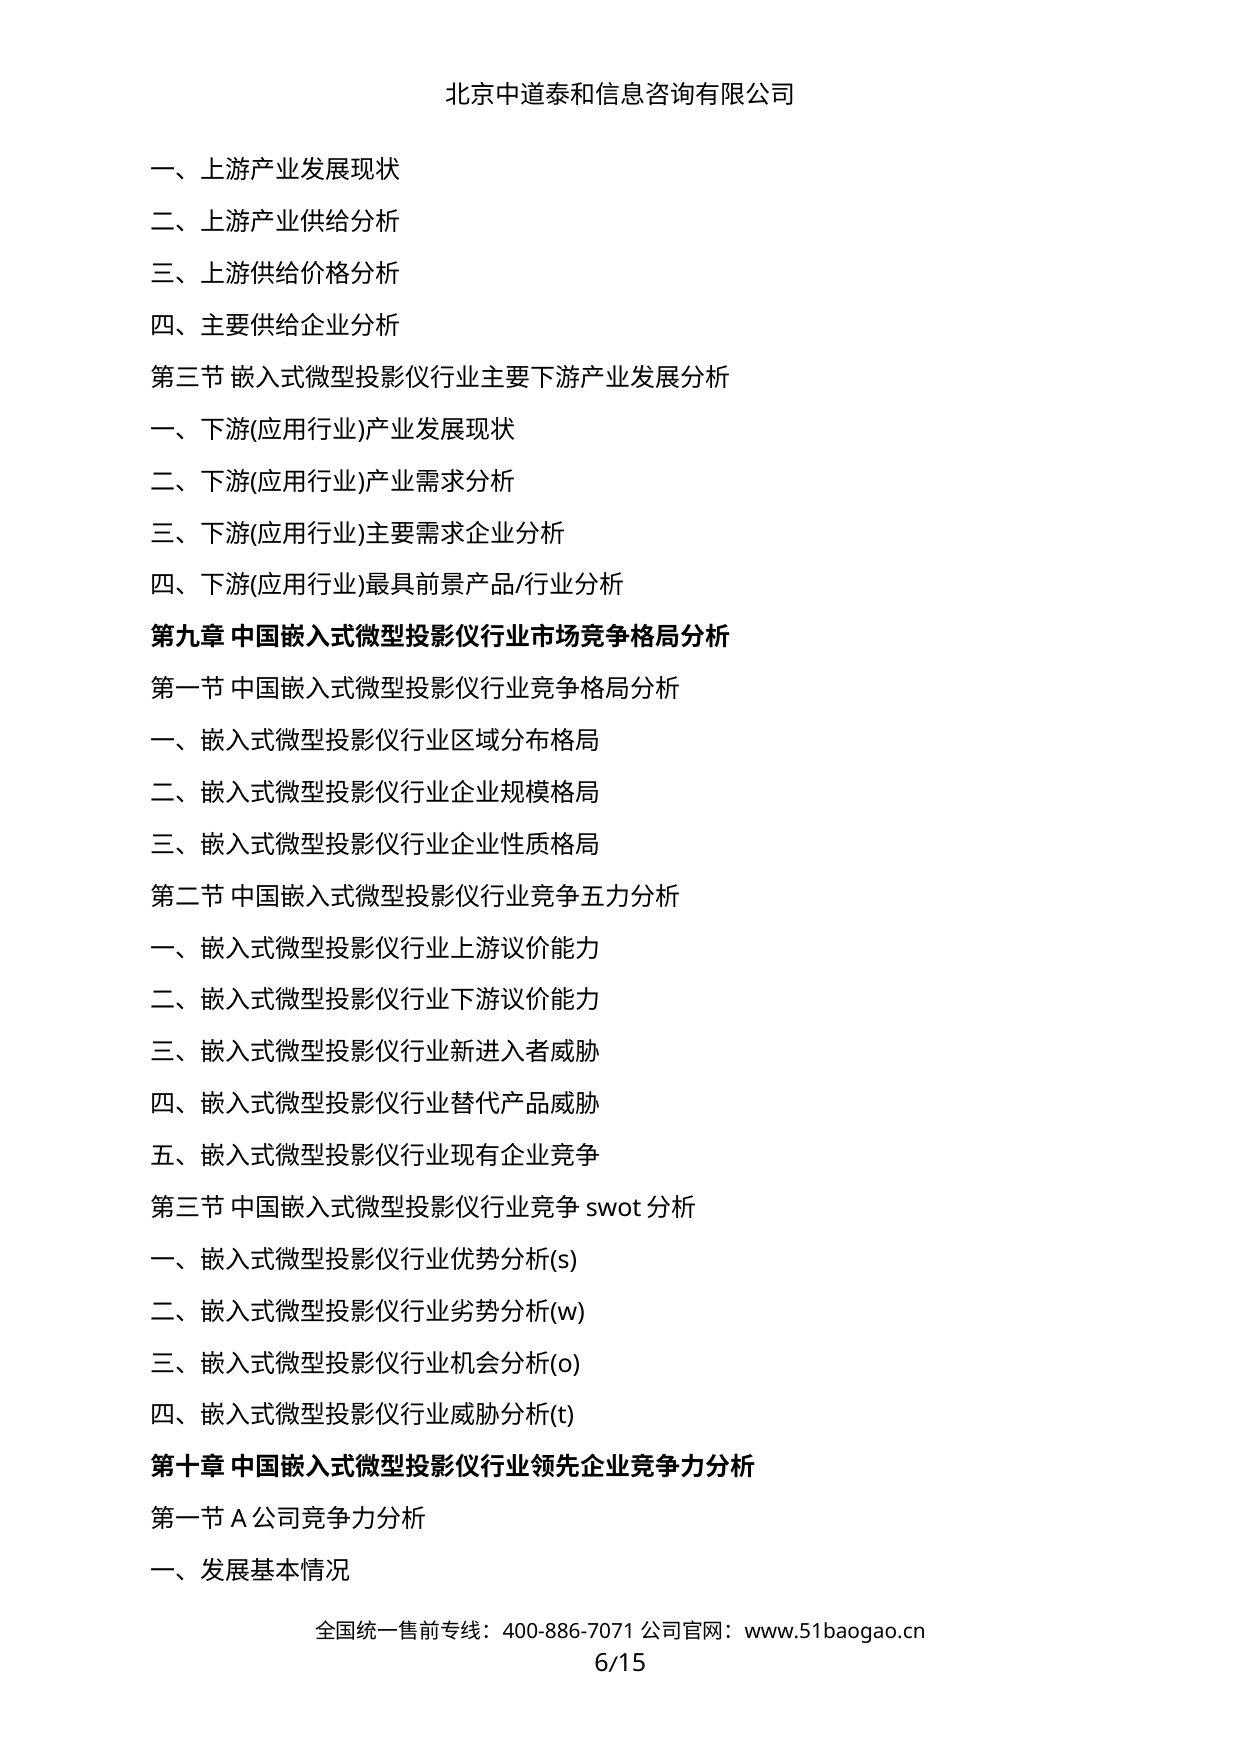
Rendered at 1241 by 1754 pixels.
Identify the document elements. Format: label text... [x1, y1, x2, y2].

text 五、嵌入式微型投影仪行业现有企业竞争 [150, 1136, 1090, 1172]
text 一、嵌入式微型投影仪行业上游议价能力 [150, 928, 1090, 964]
text 四、嵌入式微型投影仪行业替代产品威胁 [150, 1084, 1090, 1120]
text 三、下游(应用行业)主要需求企业分析 [150, 513, 1090, 549]
text 三、嵌入式微型投影仪行业新进入者威胁 [150, 1032, 1090, 1068]
text 第三节 嵌入式微型投影仪行业主要下游产业发展分析 [150, 357, 1090, 394]
text 第九章 中国嵌入式微型投影仪行业市场竞争格局分析 [150, 617, 1090, 653]
text 四、下游(应用行业)最具前景产品/行业分析 [150, 565, 1090, 601]
text 三、嵌入式微型投影仪行业企业性质格局 [150, 824, 1090, 861]
text 一、发展基本情况 [150, 1551, 1090, 1587]
text 二、上游产业供给分析 [150, 202, 1090, 238]
text 一、下游(应用行业)产业发展现状 [150, 409, 1090, 446]
text 第一节 A公司竞争力分析 [150, 1499, 1090, 1535]
text 第一节 中国嵌入式微型投影仪行业竞争格局分析 [150, 669, 1090, 705]
text 四、主要供给企业分析 [150, 306, 1090, 342]
text 一、嵌入式微型投影仪行业优势分析(s) [150, 1239, 1090, 1276]
text 三、上游供给价格分析 [150, 254, 1090, 290]
text 二、下游(应用行业)产业需求分析 [150, 461, 1090, 497]
text 二、嵌入式微型投影仪行业劣势分析(w) [150, 1291, 1090, 1327]
text 二、嵌入式微型投影仪行业企业规模格局 [150, 772, 1090, 809]
text 一、嵌入式微型投影仪行业区域分布格局 [150, 721, 1090, 757]
text 三、嵌入式微型投影仪行业机会分析(o) [150, 1343, 1090, 1379]
text 四、嵌入式微型投影仪行业威胁分析(t) [150, 1395, 1090, 1431]
text 第二节 中国嵌入式微型投影仪行业竞争五力分析 [150, 876, 1090, 912]
text 第三节 中国嵌入式微型投影仪行业竞争swot分析 [150, 1187, 1090, 1224]
text 一、上游产业发展现状 [150, 150, 1090, 186]
text 第十章 中国嵌入式微型投影仪行业领先企业竞争力分析 [150, 1447, 1090, 1483]
text 二、嵌入式微型投影仪行业下游议价能力 [150, 980, 1090, 1016]
